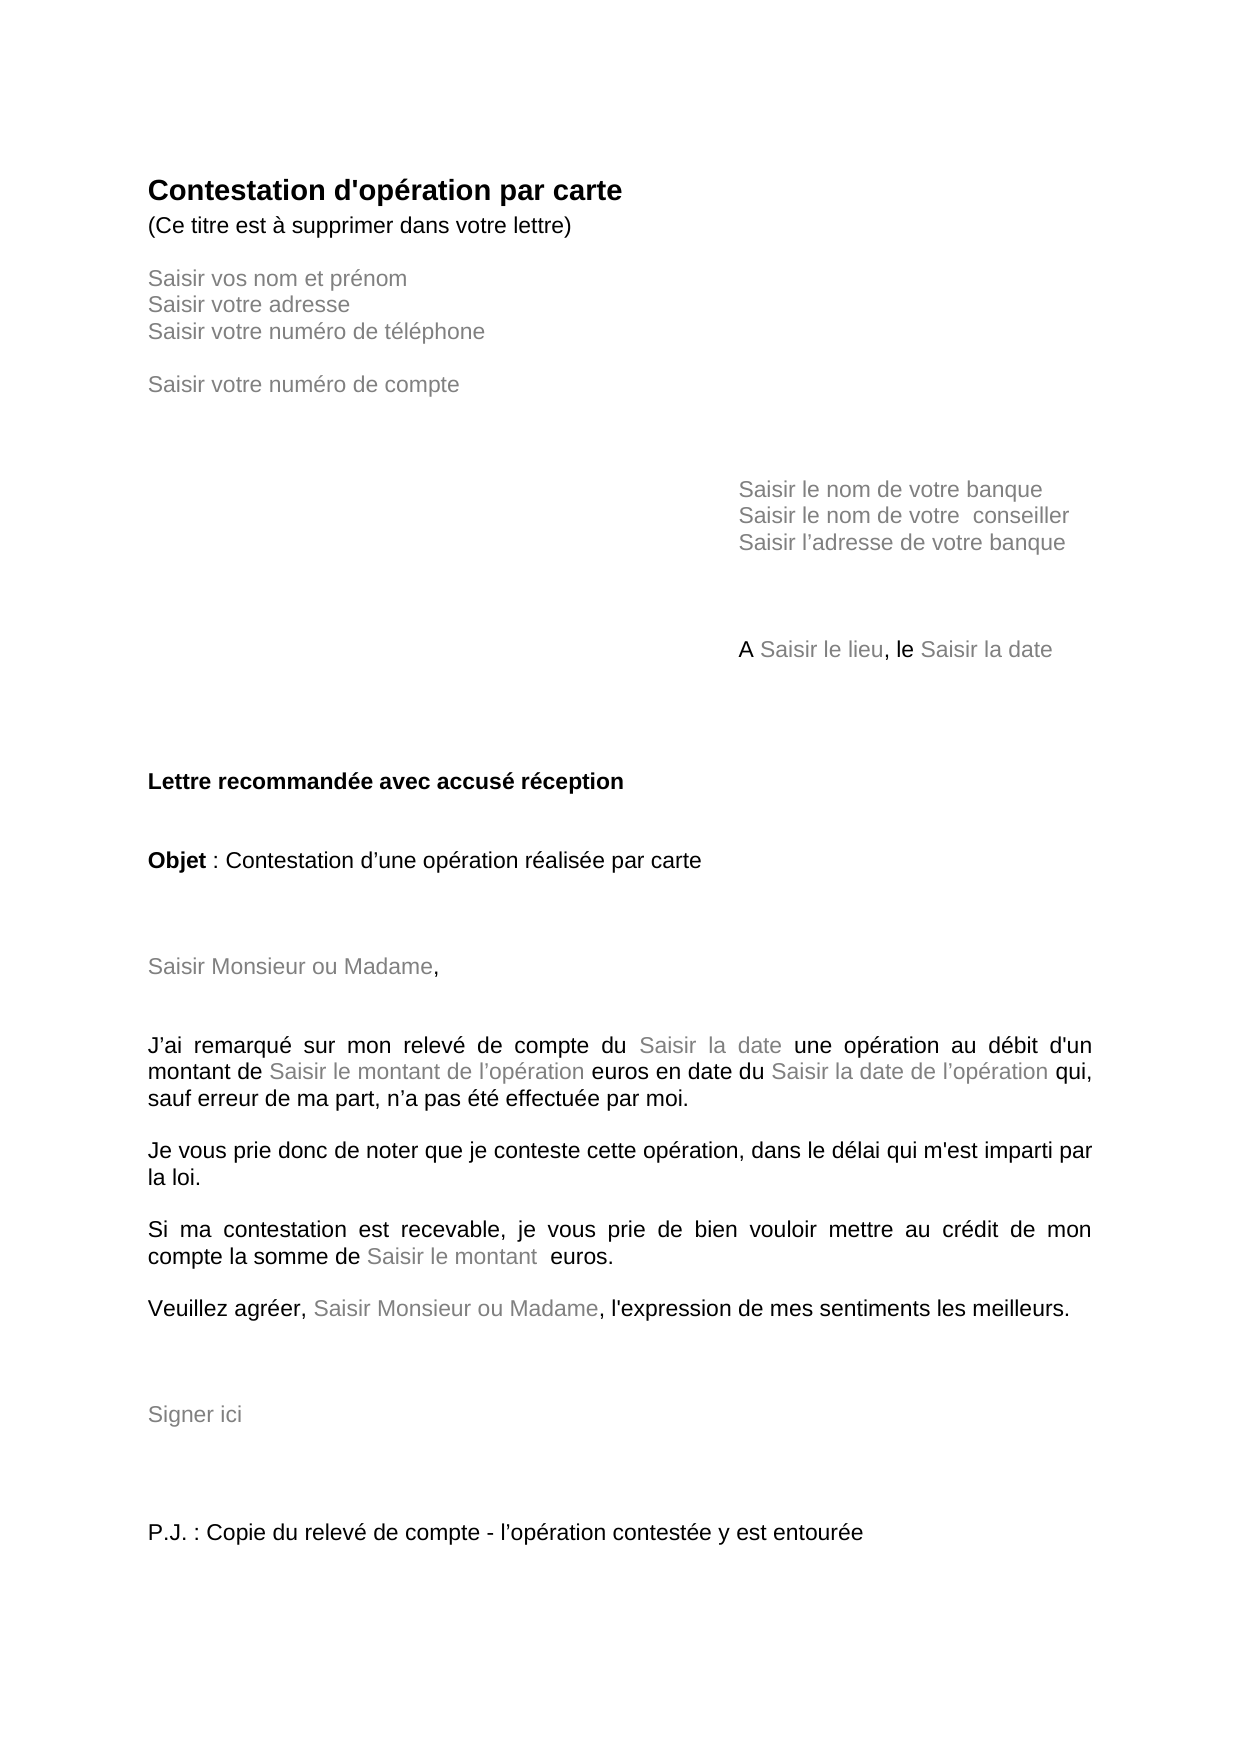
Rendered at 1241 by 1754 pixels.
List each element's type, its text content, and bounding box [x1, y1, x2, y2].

text Si ma contestation est recevable, je vous prie de bien vouloir mettre au crédit de mon compte la somme de euros. [148, 1216, 1093, 1269]
text A , le [148, 636, 1093, 663]
text Je vous prie donc de noter que je conteste cette opération, dans le délai qui m'est imparti par la loi. [148, 1137, 1093, 1190]
text Lettre recommandée avec accusé réception [148, 768, 1093, 794]
text Veuillez agréer, , l'expression de mes sentiments les meilleurs. [148, 1295, 1093, 1322]
text J’ai remarqué sur mon relevé de compte du une opération au débit d'un montant de euros en date du qui, sauf erreur de ma part, n’a pas été effectuée par moi. [148, 1032, 1093, 1111]
text (Ce titre est à supprimer dans votre lettre) [148, 212, 1093, 239]
text Contestation d'opération par carte [148, 173, 1093, 206]
text Objet : Contestation d’une opération réalisée par carte [148, 847, 1093, 874]
text , [148, 953, 1093, 979]
text P.J. : Copie du relevé de compte - l’opération contestée y est entourée [148, 1519, 1093, 1545]
